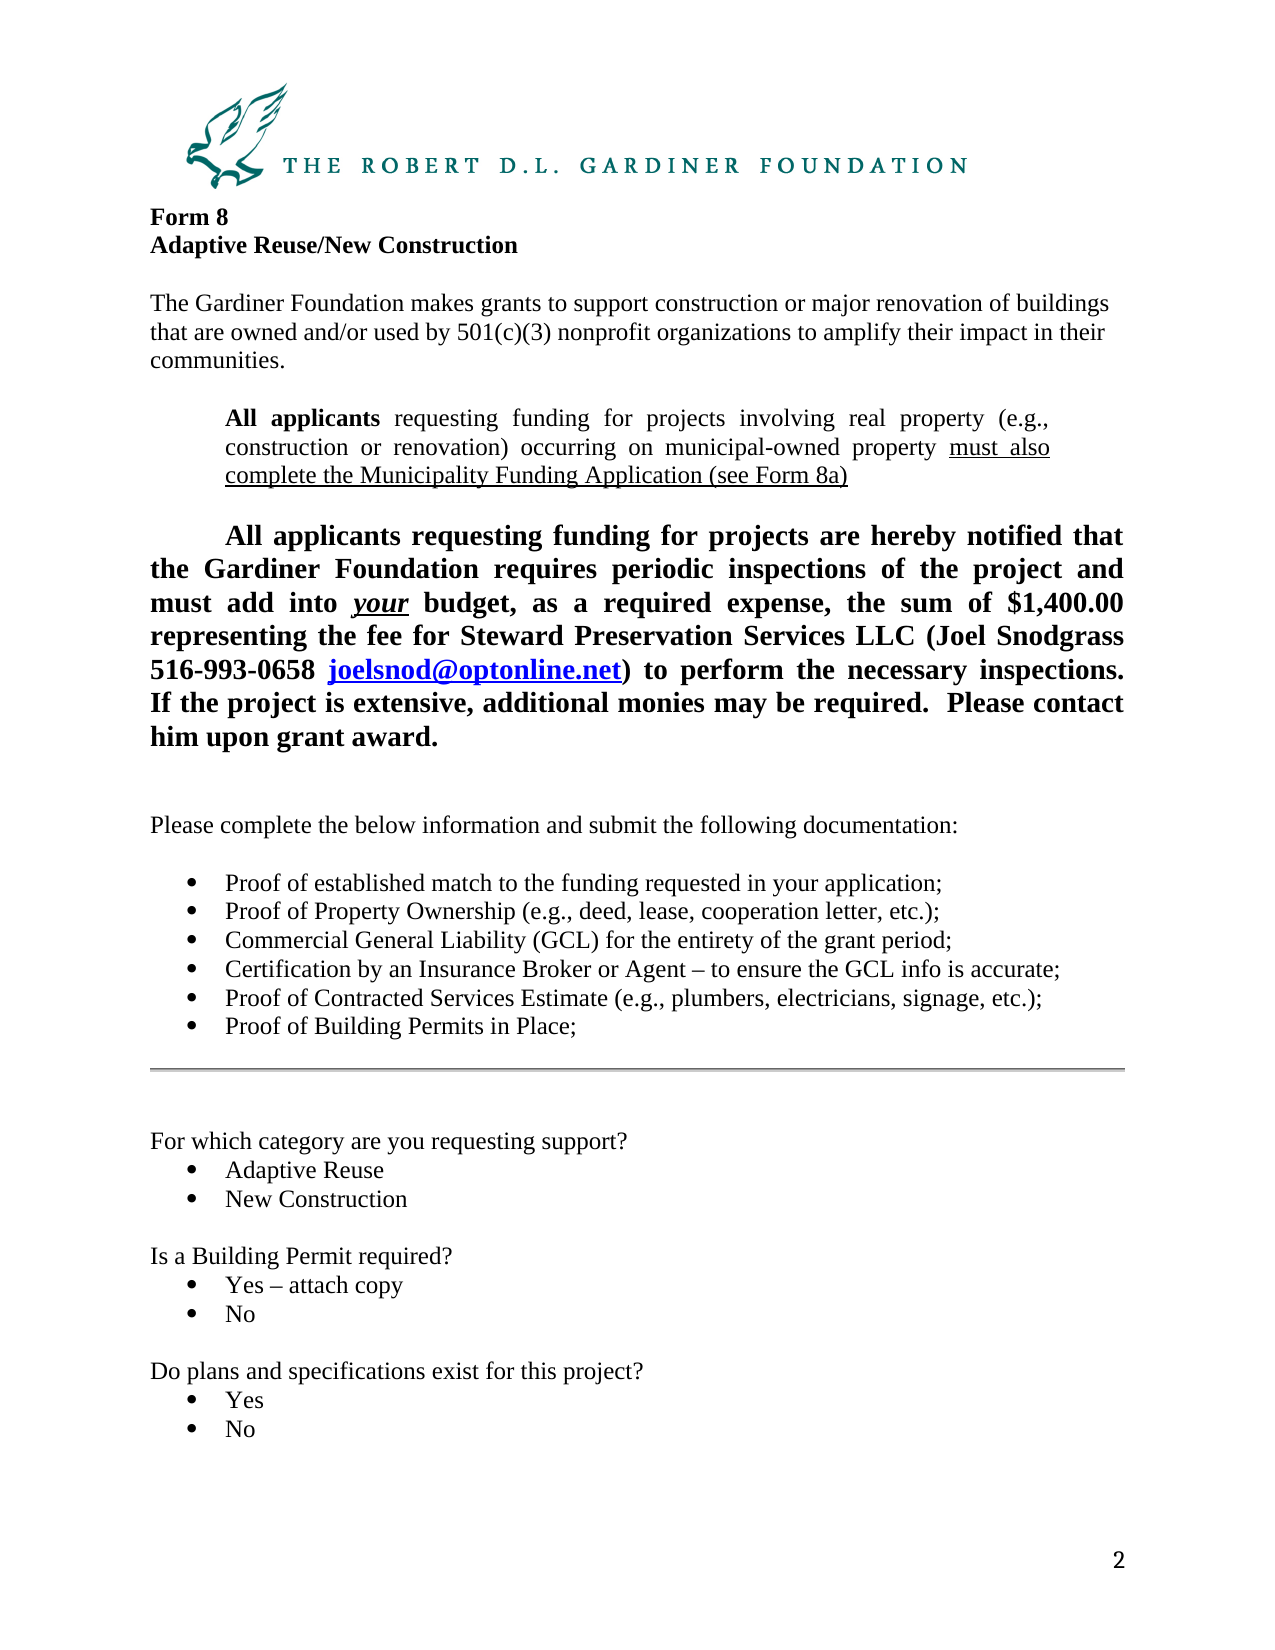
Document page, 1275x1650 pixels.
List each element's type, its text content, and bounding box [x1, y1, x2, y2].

text Form 8 [150, 202, 1125, 230]
text All applicants requesting funding for projects are hereby notified that the Gardiner Foundation requires periodic inspections of the project and must add into your budget, as a required expense, the sum of $1,400.00 representing the fee for Steward Preservation Services LLC (Joel Snodgrass 516-993-0658 joelsnod@optonline.net) to perform the necessary inspections. If the project is extensive, additional monies may be required. Please contact him upon grant award. [150, 518, 1125, 753]
list Proof of established match to the funding requested in your application; [187, 868, 1125, 896]
text Adaptive Reuse/New Construction [150, 230, 1125, 259]
text Please complete the below information and submit the following documentation: [150, 810, 1125, 839]
picture [150, 74, 990, 202]
text Is a Building Permit required? [150, 1241, 1125, 1270]
list Adaptive Reuse [187, 1155, 1125, 1184]
list Commercial General Liability (GCL) for the entirety of the grant period; [187, 925, 1125, 954]
list Yes [187, 1385, 1125, 1414]
text The Gardiner Foundation makes grants to support construction or major renovation of buildings that are owned and/or used by 501(c)(3) nonprofit organizations to amplify their impact in their communities. [150, 288, 1125, 374]
list No [187, 1299, 1125, 1328]
list No [187, 1414, 1125, 1443]
text All applicants requesting funding for projects involving real property (e.g., construction or renovation) occurring on municipal-owned property must also complete the Municipality Funding Application (see Form 8a) [225, 403, 1050, 489]
list Certification by an Insurance Broker or Agent – to ensure the GCL info is accurate; [187, 954, 1125, 983]
text For which category are you requesting support? [150, 1126, 1125, 1155]
list Proof of Contracted Services Estimate (e.g., plumbers, electricians, signage, etc.); [187, 983, 1125, 1011]
text Do plans and specifications exist for this project? [150, 1356, 1125, 1385]
list Proof of Property Ownership (e.g., deed, lease, cooperation letter, etc.); [187, 896, 1125, 925]
list Proof of Building Permits in Place; [187, 1011, 1125, 1040]
list New Construction [187, 1184, 1125, 1213]
picture [150, 1068, 1125, 1072]
list Yes – attach copy [187, 1270, 1125, 1299]
